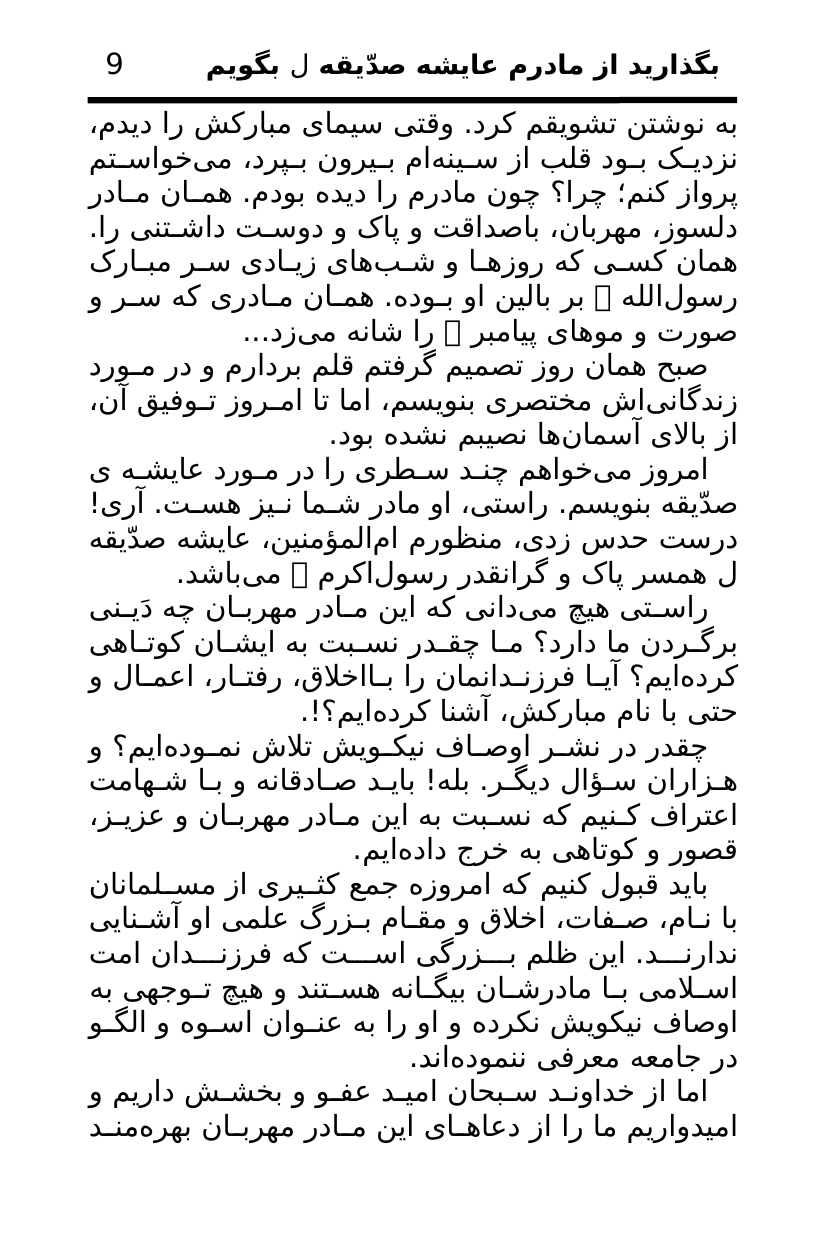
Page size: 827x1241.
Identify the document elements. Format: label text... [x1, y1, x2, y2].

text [89, 1075, 738, 1143]
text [89, 106, 738, 348]
text باید قبول‌ كنیم‌ كه‌ امروزه‌ جمع‌ كثیری‌ از مسلمانان‌ با نام‌، صفات‌، اخلاق‌ و مقام‌ بزرگ‌ علمی‌ او آشنایی‌ ندارند. این‌ ظلم‌ بزرگی‌ است‌ كه‌ فرزندان‌ امت‌ اسلامی‌ با مادرشان‌ بیگانه‌ هستند و هیچ‌ توجهی‌ به‌ اوصاف‌ نیكویش‌ نكرده‌ و او را به‌ عنوان‌ اسوه‌ و الگو در جامعه‌ معرفی‌ ننموده‌اند. [89, 867, 738, 1074]
text امروز می‌خواهم‌ چند سطری‌ را در مورد عایشه ی‌ صدّیقه‌ بنویسم‌. راستی‌، او مادر شما نیز هست‌. آری‌! درست‌ حدس‌ زدی‌، منظورم‌ ام‌المؤمنین‌، عایشه‌ صدّیقه‌ ل همسر پاک و گرانقدر رسول‌اكرم‌ می‌باشد. [89, 452, 738, 590]
text چقدر در نشر اوصاف‌ نیكویش‌ تلاش‌ نموده‌ایم‌؟ و هزاران‌ سؤال‌ دیگر. بله‌! باید صادقانه‌ و با شهامت‌ اعتراف‌ كنیم‌ كه‌ نسبت‌ به‌ این‌ مادر مهربان‌ و عزیز، قصور و كوتاهی‌ به‌ خرج‌ داده‌ایم‌. [89, 729, 738, 867]
text راستی‌ هیچ‌ می‌دانی‌ كه‌ این‌ مادر مهربان‌ چه‌ دَینی‌ برگردن‌ ما دارد؟ ما چقدر نسبت‌ به‌ ایشان‌ كوتاهی‌ كرده‌ایم‌؟ آیا فرزندانمان‌ را بااخلاق‌، رفتار، اعمال‌ و حتی‌ با نام‌ مباركش‌، آشنا كرده‌ایم‌؟!. [89, 591, 738, 728]
text صبح‌ همان‌ روز تصمیم‌ گرفتم‌ قلم‌ بردارم‌ و در مورد زندگانی‌اش‌ مختصری‌ بنویسم‌، اما تا امروز توفیق‌ آن‌، از بالای‌ آسمان‌ها نصیبم‌ نشده‌ بود. [89, 348, 738, 452]
